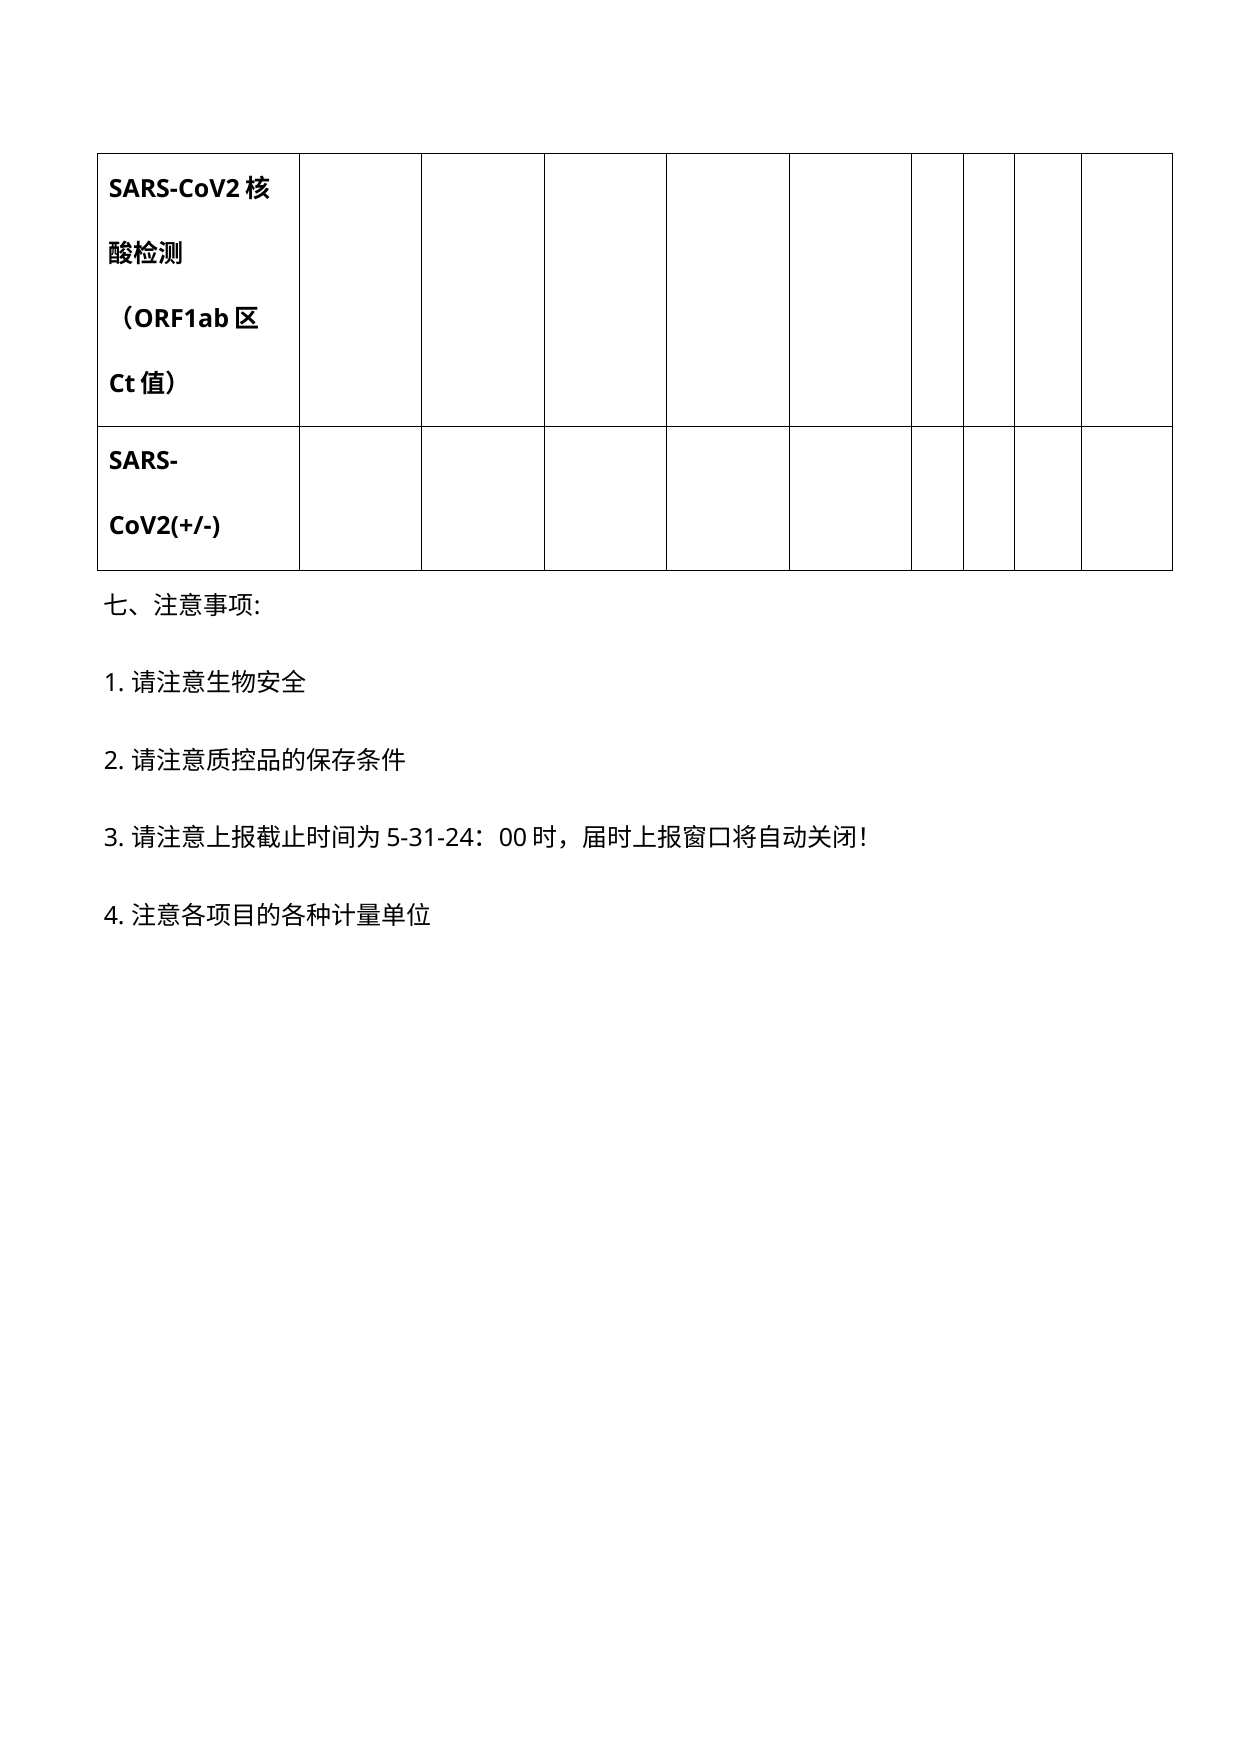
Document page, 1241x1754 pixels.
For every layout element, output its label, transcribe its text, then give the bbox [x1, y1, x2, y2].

table_cell [1015, 154, 1081, 426]
text 1. 请注意生物安全 [103, 648, 1166, 713]
table_cell SARS-CoV2核酸检测（ORF1ab区Ct值） [98, 154, 299, 426]
table_cell [545, 427, 666, 570]
table_cell [912, 427, 963, 570]
table_cell SARS-CoV2(+/-) [98, 427, 299, 570]
table_cell [964, 154, 1014, 426]
table_cell [300, 427, 421, 570]
table_cell [1082, 154, 1172, 426]
table_cell [545, 154, 666, 426]
table_cell [422, 154, 544, 426]
table_cell [667, 427, 789, 570]
table_cell [790, 427, 911, 570]
table_cell [1082, 427, 1172, 570]
table_cell [300, 154, 421, 426]
table_cell [790, 154, 911, 426]
text 4. 注意各项目的各种计量单位 [103, 881, 1166, 946]
text 2. 请注意质控品的保存条件 [103, 726, 1166, 791]
table_cell [667, 154, 789, 426]
text 七、注意事项: [103, 571, 1166, 636]
table_cell [1015, 427, 1081, 570]
text 3. 请注意上报截止时间为5-31-24：00时，届时上报窗口将自动关闭！ [103, 803, 1166, 868]
table_cell [964, 427, 1014, 570]
table_cell [422, 427, 544, 570]
table_cell [912, 154, 963, 426]
